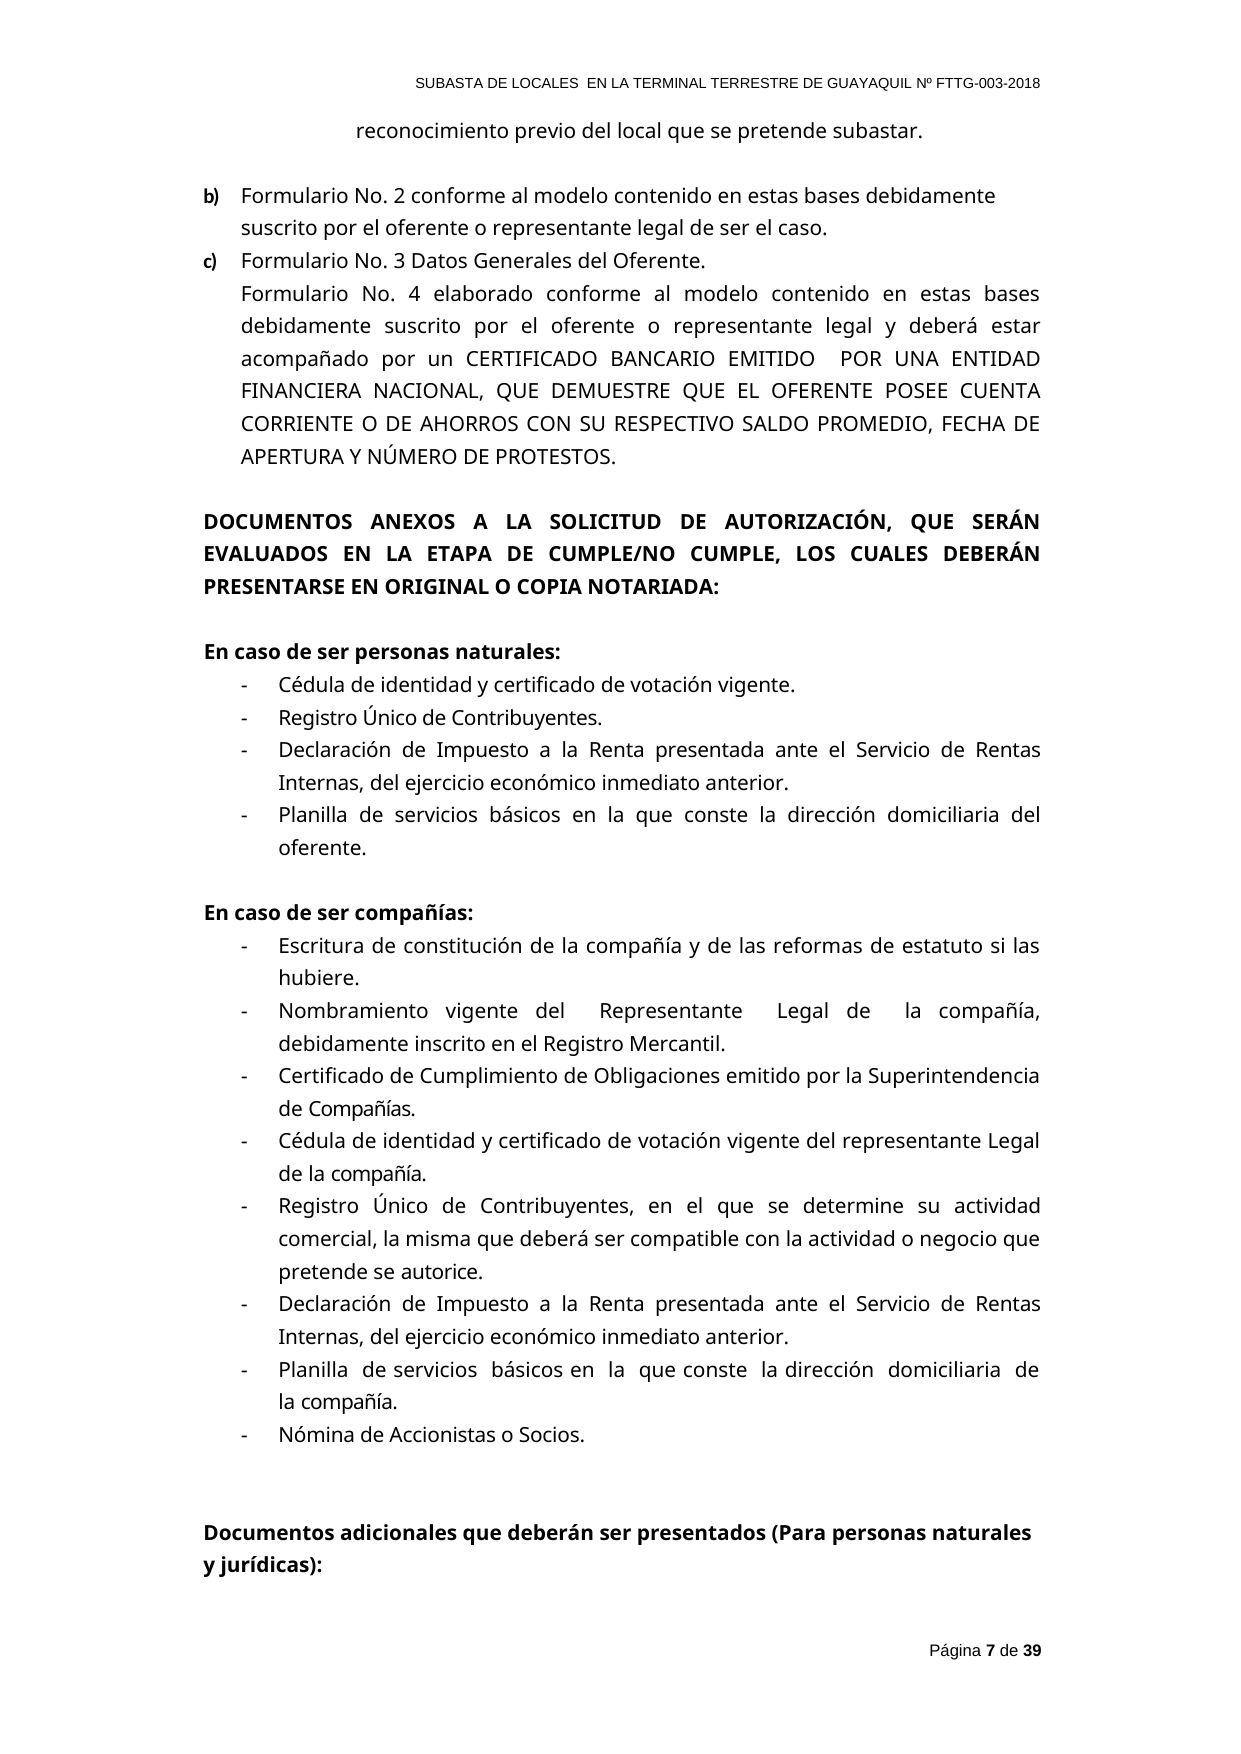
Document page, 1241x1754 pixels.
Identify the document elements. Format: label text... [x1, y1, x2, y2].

list Cédula de identidad y certificado de votación vigente del representante Legal de la compañía. [241, 1126, 1041, 1187]
list Planilla de servicios básicos en la que conste la dirección domiciliaria del oferente. [241, 800, 1041, 861]
list Cédula de identidad y certificado de votación vigente. [241, 670, 1041, 698]
list Formulario No. 3 Datos Generales del Oferente. [203, 246, 1041, 274]
list Registro Único de Contribuyentes. [241, 703, 1041, 731]
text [317, 116, 1041, 144]
list Declaración de Impuesto a la Renta presentada ante el Servicio de Rentas Internas, del ejercicio económico inmediato anterior. [241, 735, 1041, 796]
text Documentos adicionales que deberán ser presentados (Para personas naturales y jurídicas): [203, 1518, 1041, 1579]
list Certificado de Cumplimiento de Obligaciones emitido por la Superintendencia de Compañías. [241, 1061, 1041, 1122]
list Registro Único de Contribuyentes, en el que se determine su actividad comercial, la misma que deberá ser compatible con la actividad o negocio que pretende se autorice. [241, 1192, 1041, 1285]
text Formulario No. 4 elaborado conforme al modelo contenido en estas bases debidamente suscrito por el oferente o representante legal y deberá estar acompañado por un CERTIFICADO BANCARIO EMITIDO POR UNA ENTIDAD FINANCIERA NACIONAL, QUE DEMUESTRE QUE EL OFERENTE POSEE CUENTA CORRIENTE O DE AHORROS CON SU RESPECTIVO SALDO PROMEDIO, FECHA DE APERTURA Y NÚMERO DE PROTESTOS. [241, 279, 1041, 470]
text DOCUMENTOS ANEXOS A LA SOLICITUD DE AUTORIZACIÓN, QUE SERÁN EVALUADOS EN LA ETAPA DE CUMPLE/NO CUMPLE, LOS CUALES DEBERÁN PRESENTARSE EN ORIGINAL O COPIA NOTARIADA: [203, 507, 1041, 601]
text En caso de ser personas naturales: [203, 637, 1041, 666]
list Escritura de constitución de la compañía y de las reformas de estatuto si las hubiere. [241, 931, 1041, 992]
text En caso de ser compañías: [203, 898, 1041, 927]
list Nómina de Accionistas o Socios. [241, 1420, 1041, 1448]
list Planilla de servicios básicos en la que conste la dirección domiciliaria de la compañía. [241, 1355, 1041, 1416]
list Formulario No. 2 conforme al modelo contenido en estas bases debidamente suscrito por el oferente o representante legal de ser el caso. [203, 181, 1041, 242]
list Nombramiento vigente del Representante Legal de la compañía, debidamente inscrito en el Registro Mercantil. [241, 996, 1041, 1057]
list Declaración de Impuesto a la Renta presentada ante el Servicio de Rentas Internas, del ejercicio económico inmediato anterior. [241, 1289, 1041, 1351]
